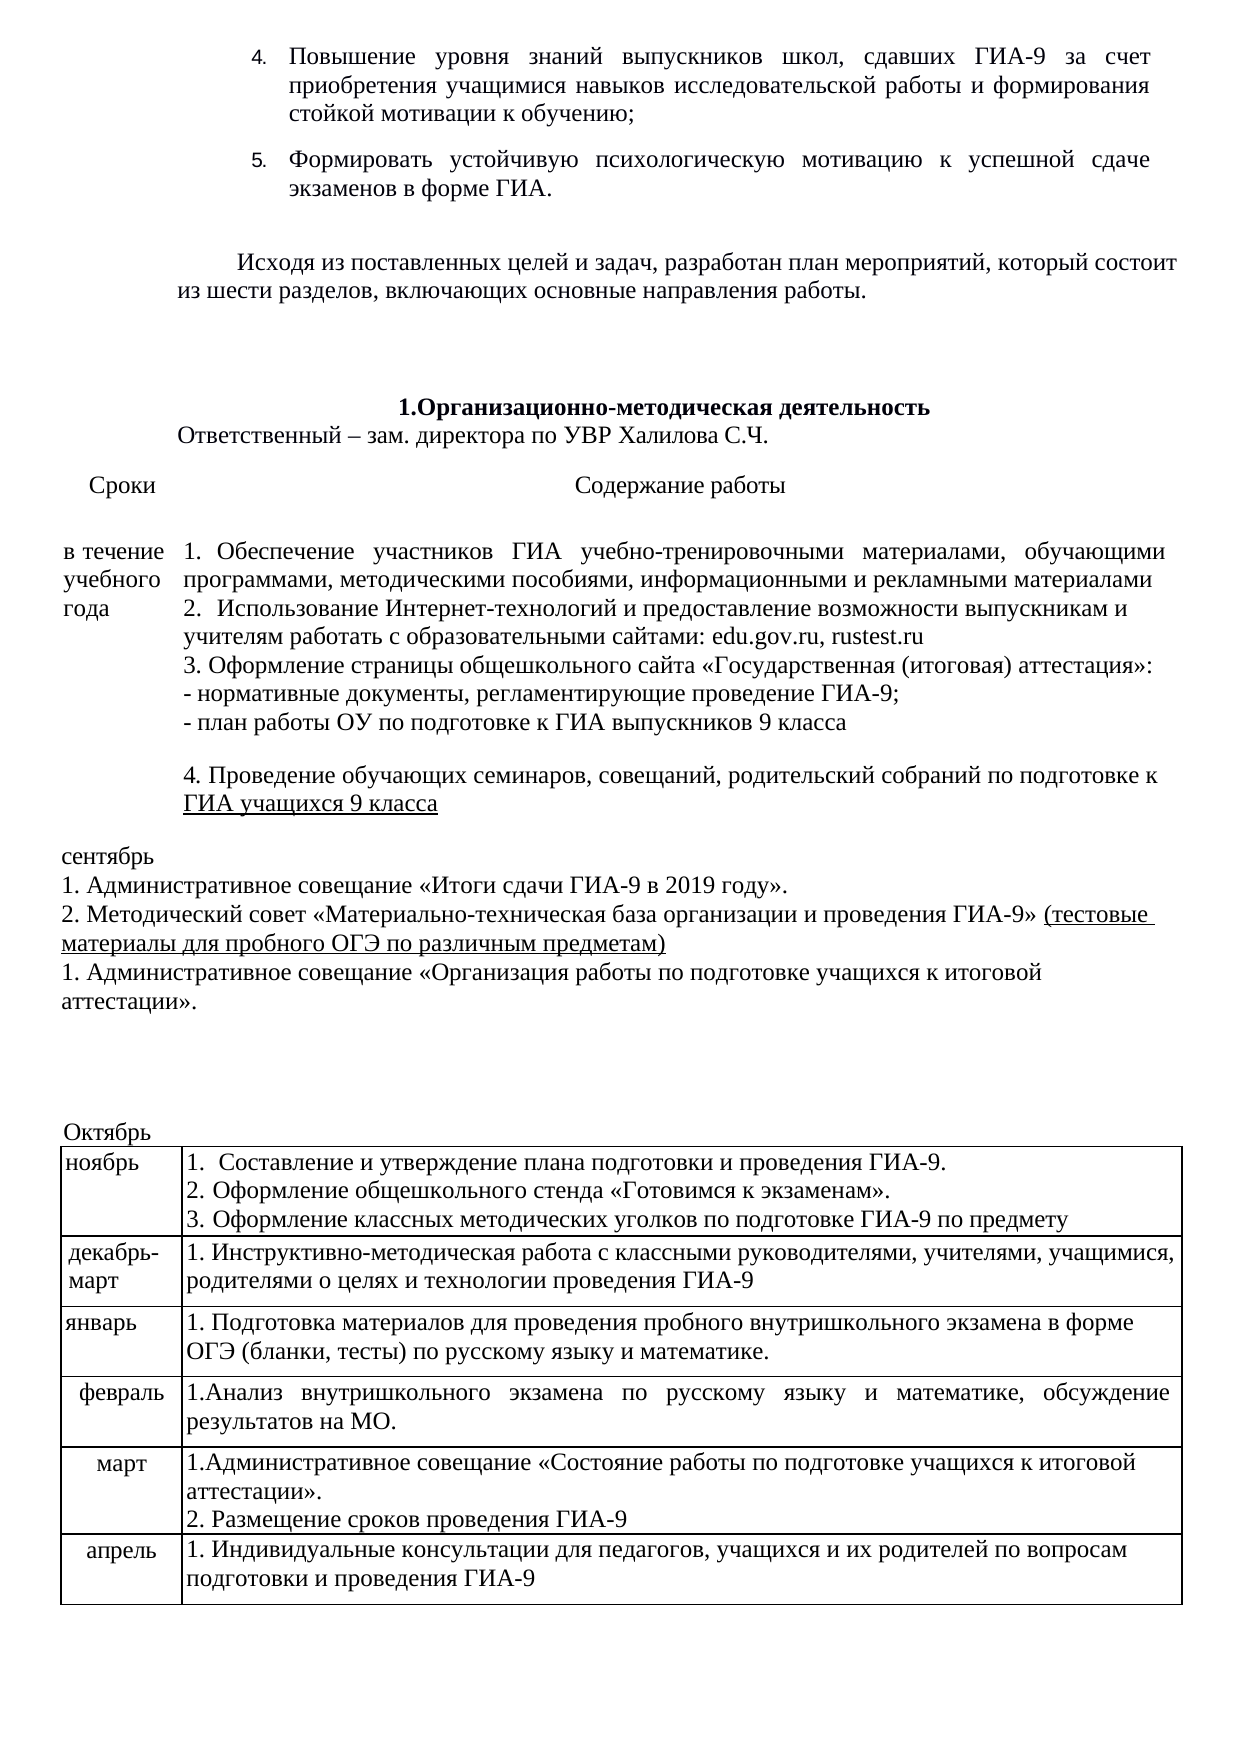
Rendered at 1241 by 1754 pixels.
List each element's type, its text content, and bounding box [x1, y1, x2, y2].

text Исходя из поставленных целей и задач, разработан план мероприятий, который состоит из шести разделов, включающих основные направления работы. [177, 247, 1182, 304]
list Обеспечение участников ГИА учебно-тренировочными материалами, обучающими программами, методическими пособиями, информационными и рекламными материалами [183, 536, 1182, 593]
table_cell март [62, 1448, 181, 1533]
text Сроки [89, 470, 164, 499]
list Методический совет «Материально-техническая база организации и проведения ГИА-9» (тестовые материалы для пробного ОГЭ по различным предметам) [61, 899, 1182, 957]
table_cell 1. Индивидуальные консультации для педагогов, учащихся и их родителей по вопросам подготовки и проведения ГИА-9 [183, 1535, 1181, 1604]
text Октябрь [63, 1117, 1182, 1146]
list Формировать устойчивую психологическую мотивацию к успешной сдаче экзаменов в форме ГИА. [251, 144, 1150, 202]
table_cell 1.Анализ внутришкольного экзамена по русскому языку и математике, обсуждение результатов на МО. [183, 1377, 1181, 1446]
text сентябрь [61, 841, 1182, 870]
table_cell 1. Инструктивно-методическая работа с классными руководителями, учителями, учащимися, родителями о целях и технологии проведения ГИА-9 [183, 1237, 1181, 1306]
table_cell февраль [62, 1377, 181, 1446]
table_cell декабрь-март [62, 1237, 181, 1306]
text Ответственный – зам. директора по УВР Халилова С.Ч. [177, 420, 1182, 449]
text 1. Административное совещание «Организация работы по подготовке учащихся к итоговой аттестации». [61, 957, 1182, 1015]
table_cell 1. Подготовка материалов для проведения пробного внутришкольного экзамена в форме ОГЭ (бланки, тесты) по русскому языку и математике. [183, 1307, 1181, 1376]
list нормативные документы, регламентирующие проведение ГИА-9; [183, 679, 1182, 708]
text в течение учебного года [63, 536, 164, 622]
list Использование Интернет-технологий и предоставление возможности выпускникам и учителям работать с образовательными сайтами: edu.gov.ru, rustest.ru [183, 593, 1182, 651]
list Повышение уровня знаний выпускников школ, сдавших ГИА-9 за счет приобретения учащимися навыков исследовательской работы и формирования стойкой мотивации к обучению; [251, 42, 1151, 128]
text 3. Оформление страницы общешкольного сайта «Государственная (итоговая) аттестация»: [183, 651, 1182, 679]
table_cell январь [62, 1307, 181, 1376]
list план работы ОУ по подготовке к ГИА выпускников 9 класса [183, 708, 1182, 736]
table_cell апрель [62, 1535, 181, 1604]
text 4. Проведение обучающих семинаров, совещаний, родительский собраний по подготовке к ГИА учащихся 9 класса [183, 760, 1182, 817]
table_header ноябрь [62, 1147, 181, 1235]
text Содержание работы [574, 470, 1182, 499]
text 1.Организационно-методическая деятельность [147, 392, 1182, 420]
table_header 1. Составление и утверждение плана подготовки и проведения ГИА-9. 2. Оформление общешкольного стенда «Готовимся к экзаменам». 3. Оформление классных методических уголков по подготовке ГИА-9 по предмету [183, 1147, 1181, 1235]
list Административное совещание «Итоги сдачи ГИА-9 в 2019 году». [61, 870, 1182, 899]
